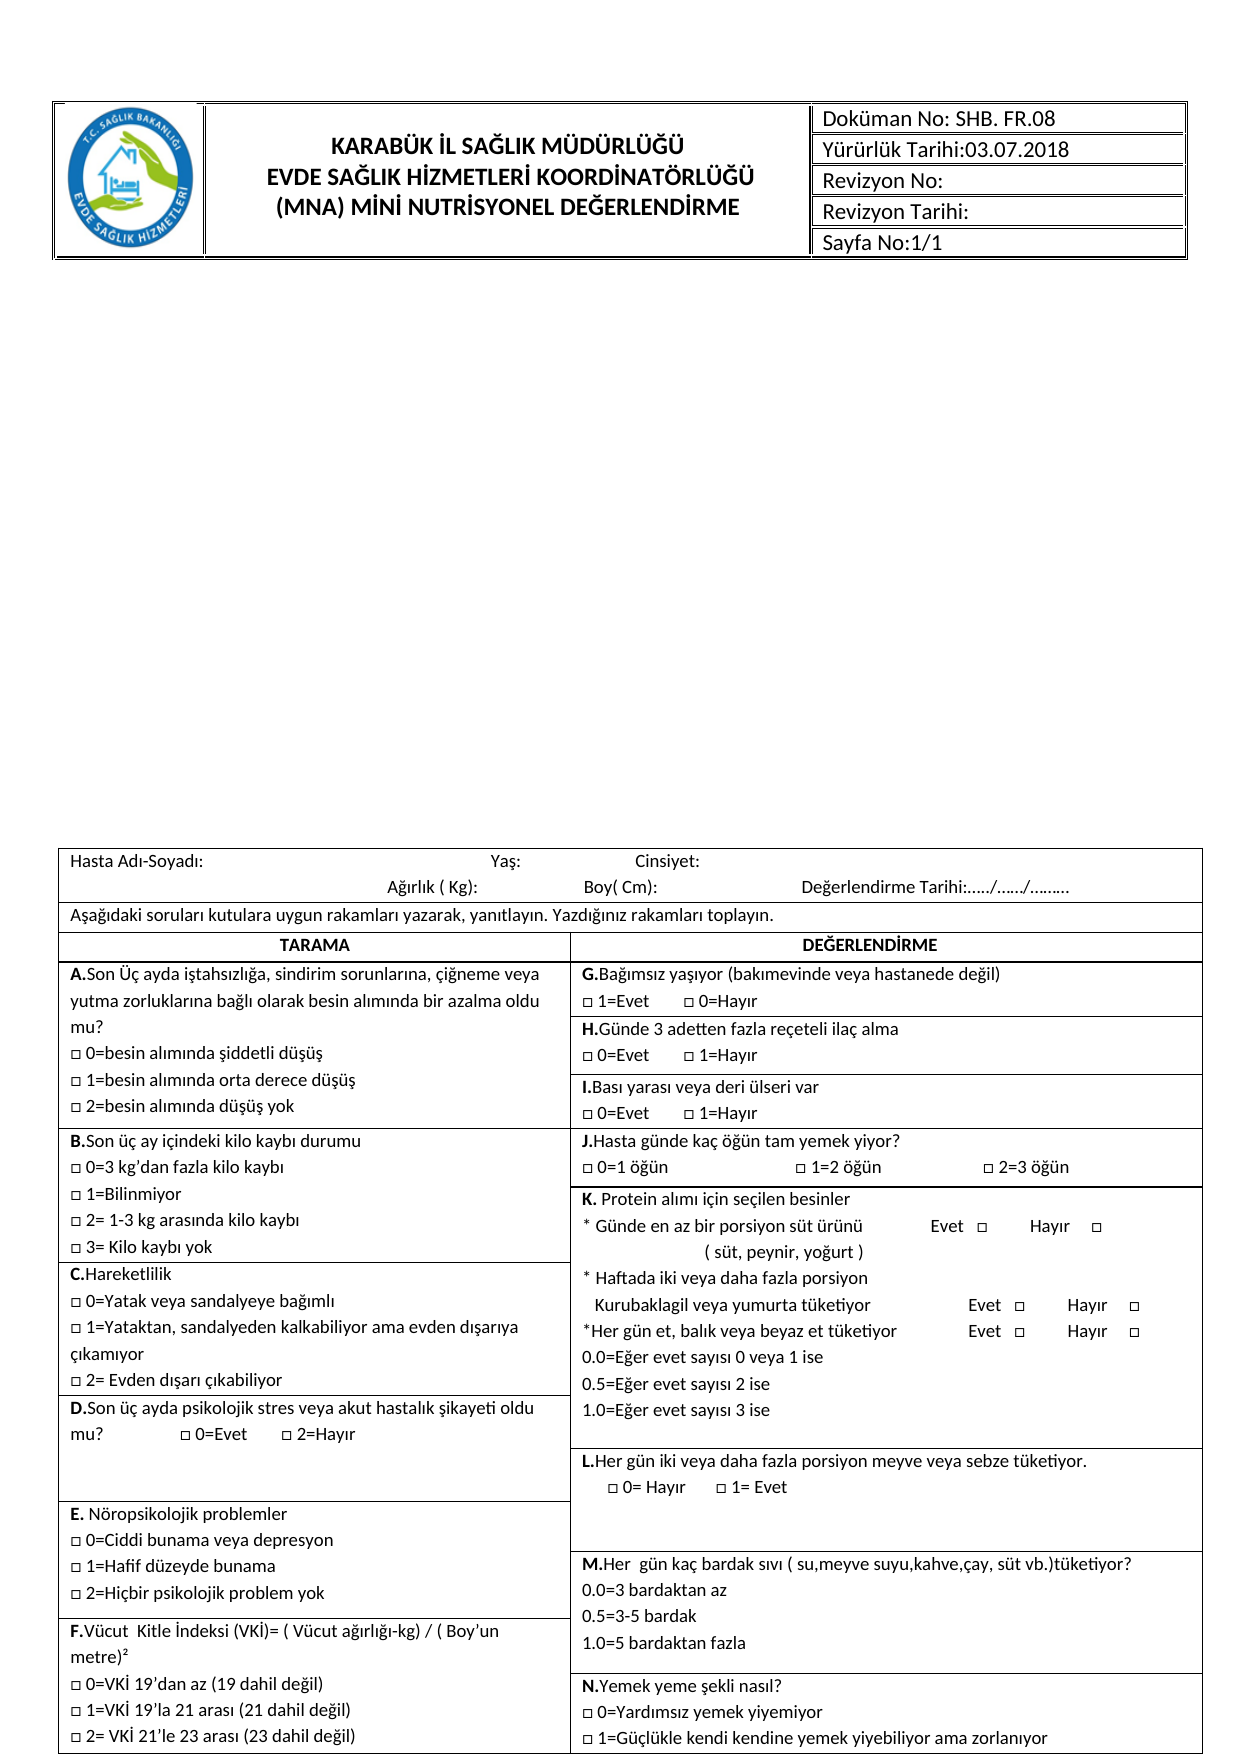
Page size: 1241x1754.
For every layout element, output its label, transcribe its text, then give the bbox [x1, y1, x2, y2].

table_cell M.Her gün kaç bardak sıvı ( su,meyve suyu,kahve,çay, süt vb.)tüketiyor? 0.0=3 bardaktan az 0.5=3-5 bardak 1.0=5 bardaktan fazla [571, 1552, 1202, 1673]
table_cell C.Hareketlilik □ 0=Yatak veya sandalyeye bağımlı □ 1=Yataktan, sandalyeden kalkabiliyor ama evden dışarıya çıkamıyor □ 2= Evden dışarı çıkabiliyor [59, 1263, 570, 1395]
table_header Doküman No: SHB. FR.08 [811, 104, 1185, 132]
table_cell L.Her gün iki veya daha fazla porsiyon meyve veya sebze tüketiyor. □ 0= Hayır □ 1= Evet [571, 1449, 1202, 1551]
table_cell D.Son üç ayda psikolojik stres veya akut hastalık şikayeti oldu mu? □ 0=Evet □ 2=Hayır [59, 1396, 570, 1501]
table_cell G.Bağımsız yaşıyor (bakımevinde veya hastanede değil) □ 1=Evet □ 0=Hayır [571, 963, 1202, 1016]
table_cell I.Bası yarası veya deri ülseri var □ 0=Evet □ 1=Hayır [571, 1075, 1202, 1128]
table_header [55, 104, 204, 256]
table_cell Revizyon Tarihi: [811, 194, 1187, 225]
picture [64, 103, 197, 252]
table_cell Aşağıdaki soruları kutulara uygun rakamları yazarak, yanıtlayın. Yazdığınız rakamları toplayın. [59, 903, 1202, 932]
table_cell H.Günde 3 adetten fazla reçeteli ilaç alma □ 0=Evet □ 1=Hayır [571, 1017, 1202, 1074]
table_cell J.Hasta günde kaç öğün tam yemek yiyor? □ 0=1 öğün □ 1=2 öğün □ 2=3 öğün [571, 1129, 1202, 1186]
table_cell Sayfa No:1/1 [811, 225, 1187, 256]
table_cell E. Nöropsikolojik problemler □ 0=Ciddi bunama veya depresyon □ 1=Hafif düzeyde bunama □ 2=Hiçbir psikolojik problem yok [59, 1502, 570, 1618]
table_cell Revizyon No: [811, 163, 1187, 194]
table_header KARABÜK İL SAĞLIK MÜDÜRLÜĞÜ EVDE SAĞLIK HİZMETLERİ KOORDİNATÖRLÜĞÜ (MNA) MİNİ NUTRİSYONEL DEĞERLENDİRME [205, 104, 811, 256]
table_cell F.Vücut Kitle İndeksi (VKİ)= ( Vücut ağırlığı-kg) / ( Boy’un metre)² □ 0=VKİ 19’dan az (19 dahil değil) □ 1=VKİ 19’la 21 arası (21 dahil değil) □ 2= VKİ 21’le 23 arası (23 dahil değil) □ 3= VKİ 23 ve üzeri [59, 1619, 570, 1753]
table_cell B.Son üç ay içindeki kilo kaybı durumu □ 0=3 kg’dan fazla kilo kaybı □ 1=Bilinmiyor □ 2= 1-3 kg arasında kilo kaybı □ 3= Kilo kaybı yok [59, 1129, 570, 1262]
table_cell Yürürlük Tarihi:03.07.2018 [813, 132, 1185, 163]
table_header Hasta Adı-Soyadı: Yaş: Cinsiyet: Ağırlık ( Kg): Boy( Cm): Değerlendirme Tarihi:…../……/……… [59, 849, 1202, 902]
table_cell A.Son Üç ayda iştahsızlığa, sindirim sorunlarına, çiğneme veya yutma zorluklarına bağlı olarak besin alımında bir azalma oldu mu? □ 0=besin alımında şiddetli düşüş □ 1=besin alımında orta derece düşüş □ 2=besin alımında düşüş yok [59, 963, 570, 1128]
table_cell K. Protein alımı için seçilen besinler * Günde en az bir porsiyon süt ürünü Evet □ Hayır □ ( süt, peynir, yoğurt ) * Haftada iki veya daha fazla porsiyon Kurubaklagil veya yumurta tüketiyor Evet □ Hayır □ *Her gün et, balık veya beyaz et tüketiyor Evet □ Hayır □ 0.0=Eğer evet sayısı 0 veya 1 ise 0.5=Eğer evet sayısı 2 ise 1.0=Eğer evet sayısı 3 ise [571, 1188, 1202, 1448]
table_cell TARAMA [59, 933, 570, 961]
table_cell DEĞERLENDİRME [571, 933, 1202, 961]
